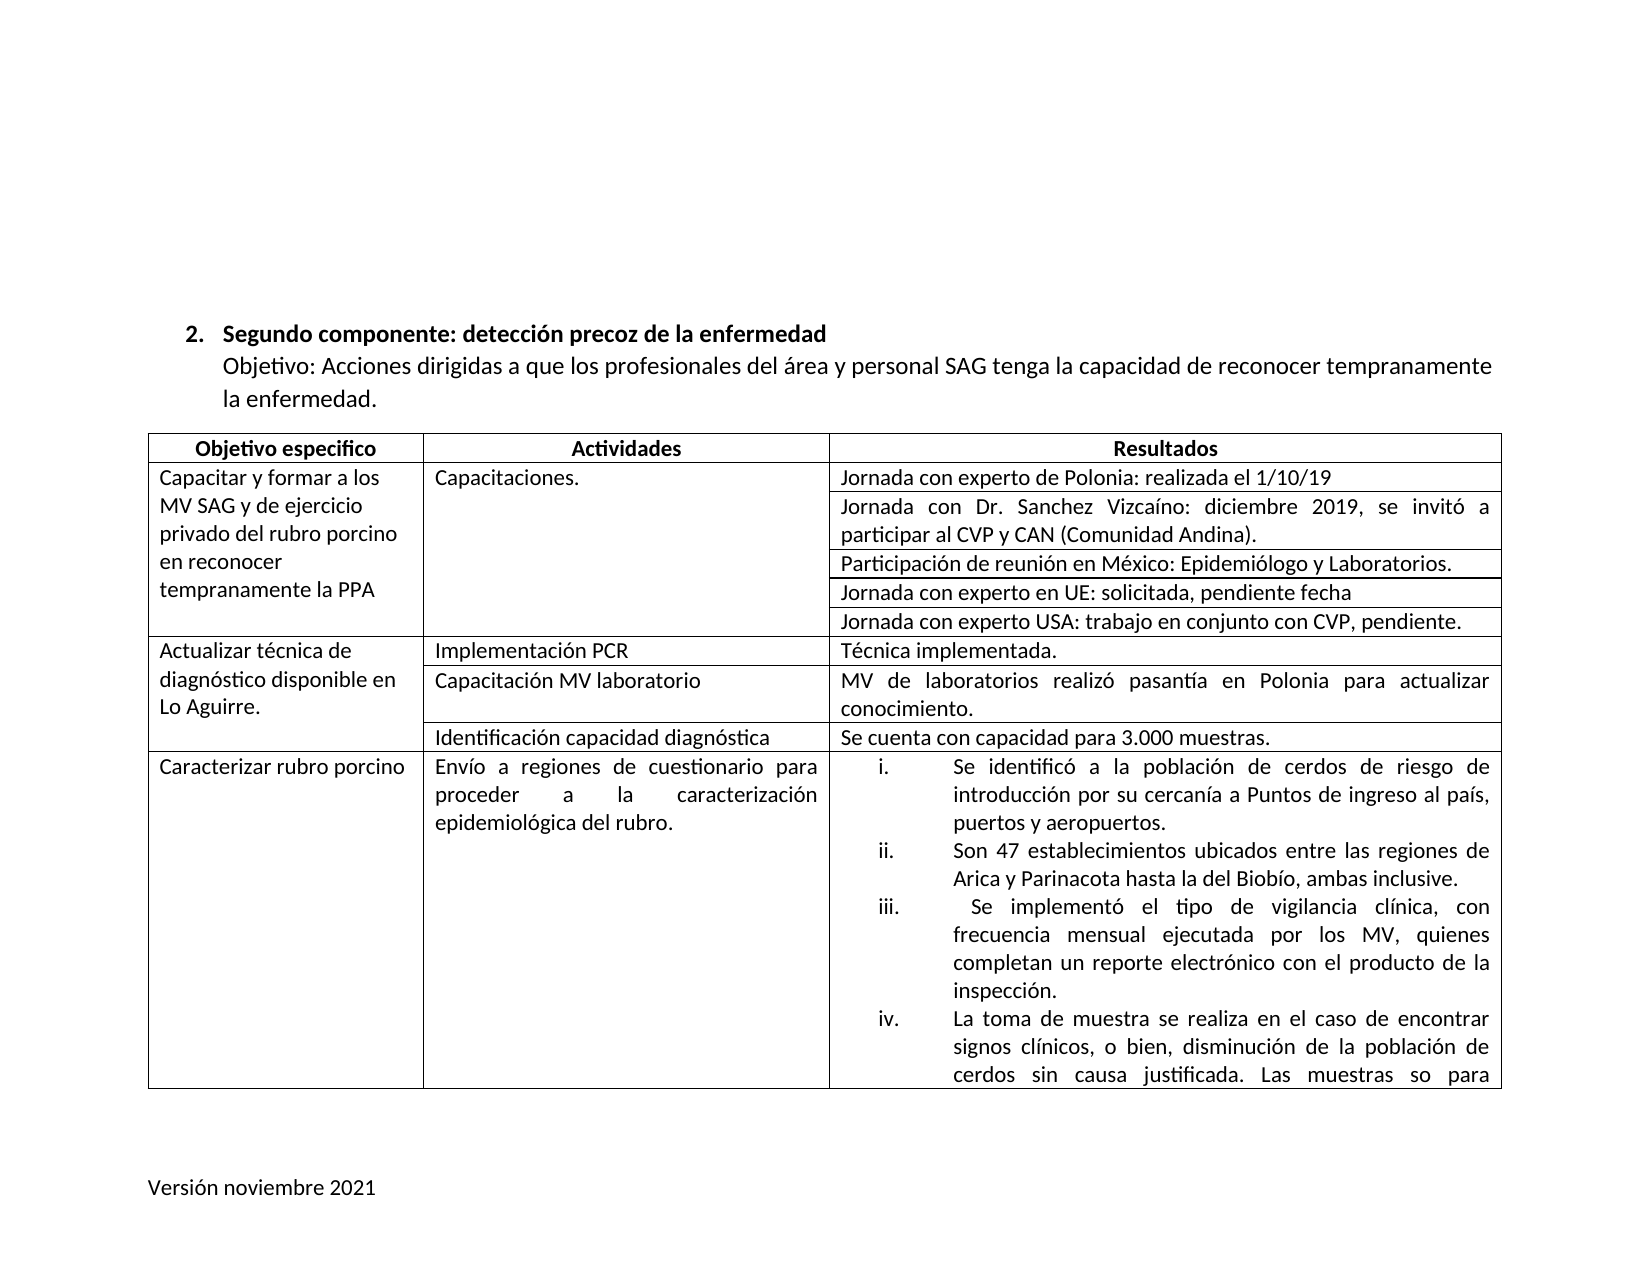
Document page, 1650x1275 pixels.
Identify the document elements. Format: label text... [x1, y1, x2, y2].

table_cell Participación de reunión en México: Epidemiólogo y Laboratorios. [830, 550, 1501, 577]
table_cell Capacitar y formar a los MV SAG y de ejercicio privado del rubro porcino en reconocer tempranamente la PPA [149, 463, 423, 636]
list Segundo componente: detección precoz de la enfermedad [185, 318, 1502, 348]
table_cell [424, 752, 829, 1088]
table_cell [149, 752, 423, 1088]
table_header Objetivo especifico [149, 434, 423, 462]
table_cell Actualizar técnica de diagnóstico disponible en Lo Aguirre. [149, 637, 423, 751]
table_cell Jornada con Dr. Sanchez Vizcaíno: diciembre 2019, se invitó a participar al CVP y CAN (Comunidad Andina). [830, 492, 1501, 548]
table_cell Jornada con experto de Polonia: realizada el 1/10/19 [830, 463, 1501, 491]
table_cell MV de laboratorios realizó pasantía en Polonia para actualizar conocimiento. [830, 666, 1501, 722]
table_cell Se cuenta con capacidad para 3.000 muestras. [830, 723, 1501, 751]
table_cell Jornada con experto en UE: solicitada, pendiente fecha [830, 579, 1501, 607]
list Objetivo: Acciones dirigidas a que los profesionales del área y personal SAG tenga la capacidad de reconocer tempranamente la enfermedad. [223, 351, 1502, 414]
table_header Resultados [830, 434, 1501, 462]
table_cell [830, 752, 1501, 1088]
table_cell Técnica implementada. [830, 637, 1501, 665]
table_cell Capacitaciones. [424, 463, 829, 636]
table_cell Capacitación MV laboratorio [424, 666, 829, 722]
table_cell Implementación PCR [424, 637, 829, 665]
table_header Actividades [424, 434, 829, 462]
table_cell Jornada con experto USA: trabajo en conjunto con CVP, pendiente. [830, 608, 1501, 636]
table_cell Identificación capacidad diagnóstica [424, 723, 829, 751]
